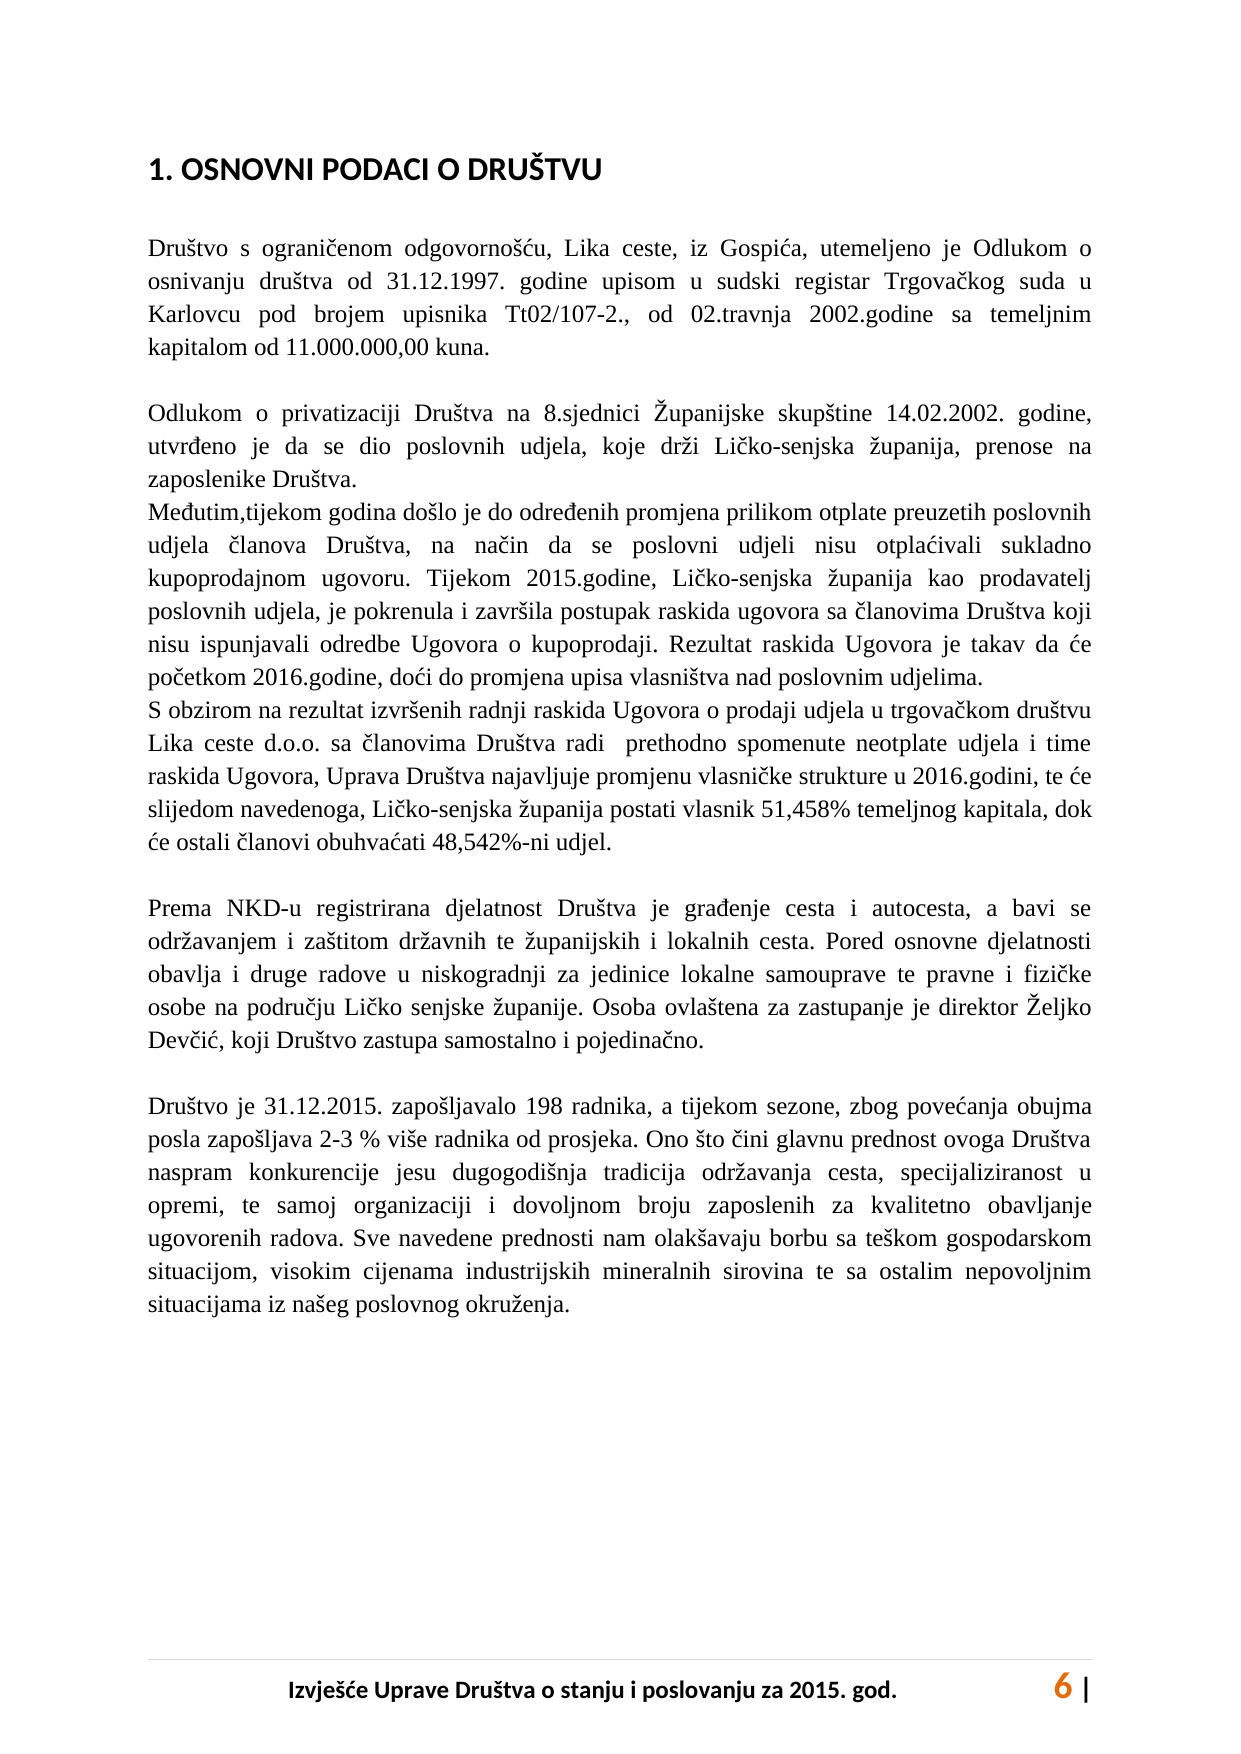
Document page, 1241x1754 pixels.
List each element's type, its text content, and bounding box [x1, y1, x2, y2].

text Društvo s ograničenom odgovornošću, Lika ceste, iz Gospića, utemeljeno je Odlukom o osnivanju društva od 31.12.1997. godine upisom u sudski registar Trgovačkog suda u Karlovcu pod brojem upisnika Tt02/107-2., od 02.travnja 2002.godine sa temeljnim kapitalom od 11.000.000,00 kuna. [148, 233, 1093, 361]
text S obzirom na rezultat izvršenih radnji raskida Ugovora o prodaji udjela u trgovačkom društvu Lika ceste d.o.o. sa članovima Društva radi prethodno spomenute neotplate udjela i time raskida Ugovora, Uprava Društva najavljuje promjenu vlasničke strukture u 2016.godini, te će slijedom navedenoga, Ličko-senjska županija postati vlasnik 51,458% temeljnog kapitala, dok će ostali članovi obuhvaćati 48,542%-ni udjel. [148, 695, 1093, 856]
text Društvo je 31.12.2015. zapošljavalo 198 radnika, a tijekom sezone, zbog povećanja obujma posla zapošljava 2-3 % više radnika od prosjeka. Ono što čini glavnu prednost ovoga Društva naspram konkurencije jesu dugogodišnja tradicija održavanja cesta, specijaliziranost u opremi, te samoj organizaciji i dovoljnom broju zaposlenih za kvalitetno obavljanje ugovorenih radova. Sve navedene prednosti nam olakšavaju borbu sa teškom gospodarskom situacijom, visokim cijenama industrijskih mineralnih sirovina te sa ostalim nepovoljnim situacijama iz našeg poslovnog okruženja. [148, 1091, 1093, 1318]
text 1. OSNOVNI PODACI O DRUŠTVU [148, 148, 1093, 188]
text Odlukom o privatizaciji Društva na 8.sjednici Županijske skupštine 14.02.2002. godine, utvrđeno je da se dio poslovnih udjela, koje drži Ličko-senjska županija, prenose na zaposlenike Društva. [148, 398, 1093, 493]
text Međutim,tijekom godina došlo je do određenih promjena prilikom otplate preuzetih poslovnih udjela članova Društva, na način da se poslovni udjeli nisu otplaćivali sukladno kupoprodajnom ugovoru. Tijekom 2015.godine, Ličko-senjska županija kao prodavatelj poslovnih udjela, je pokrenula i završila postupak raskida ugovora sa članovima Društva koji nisu ispunjavali odredbe Ugovora o kupoprodaji. Rezultat raskida Ugovora je takav da će početkom 2016.godine, doći do promjena upisa vlasništva nad poslovnim udjelima. [148, 497, 1093, 691]
text Prema NKD-u registrirana djelatnost Društva je građenje cesta i autocesta, a bavi se održavanjem i zaštitom državnih te županijskih i lokalnih cesta. Pored osnovne djelatnosti obavlja i druge radove u niskogradnji za jedinice lokalne samouprave te pravne i fizičke osobe na području Ličko senjske županije. Osoba ovlaštena za zastupanje je direktor Željko Devčić, koji Društvo zastupa samostalno i pojedinačno. [148, 893, 1093, 1054]
